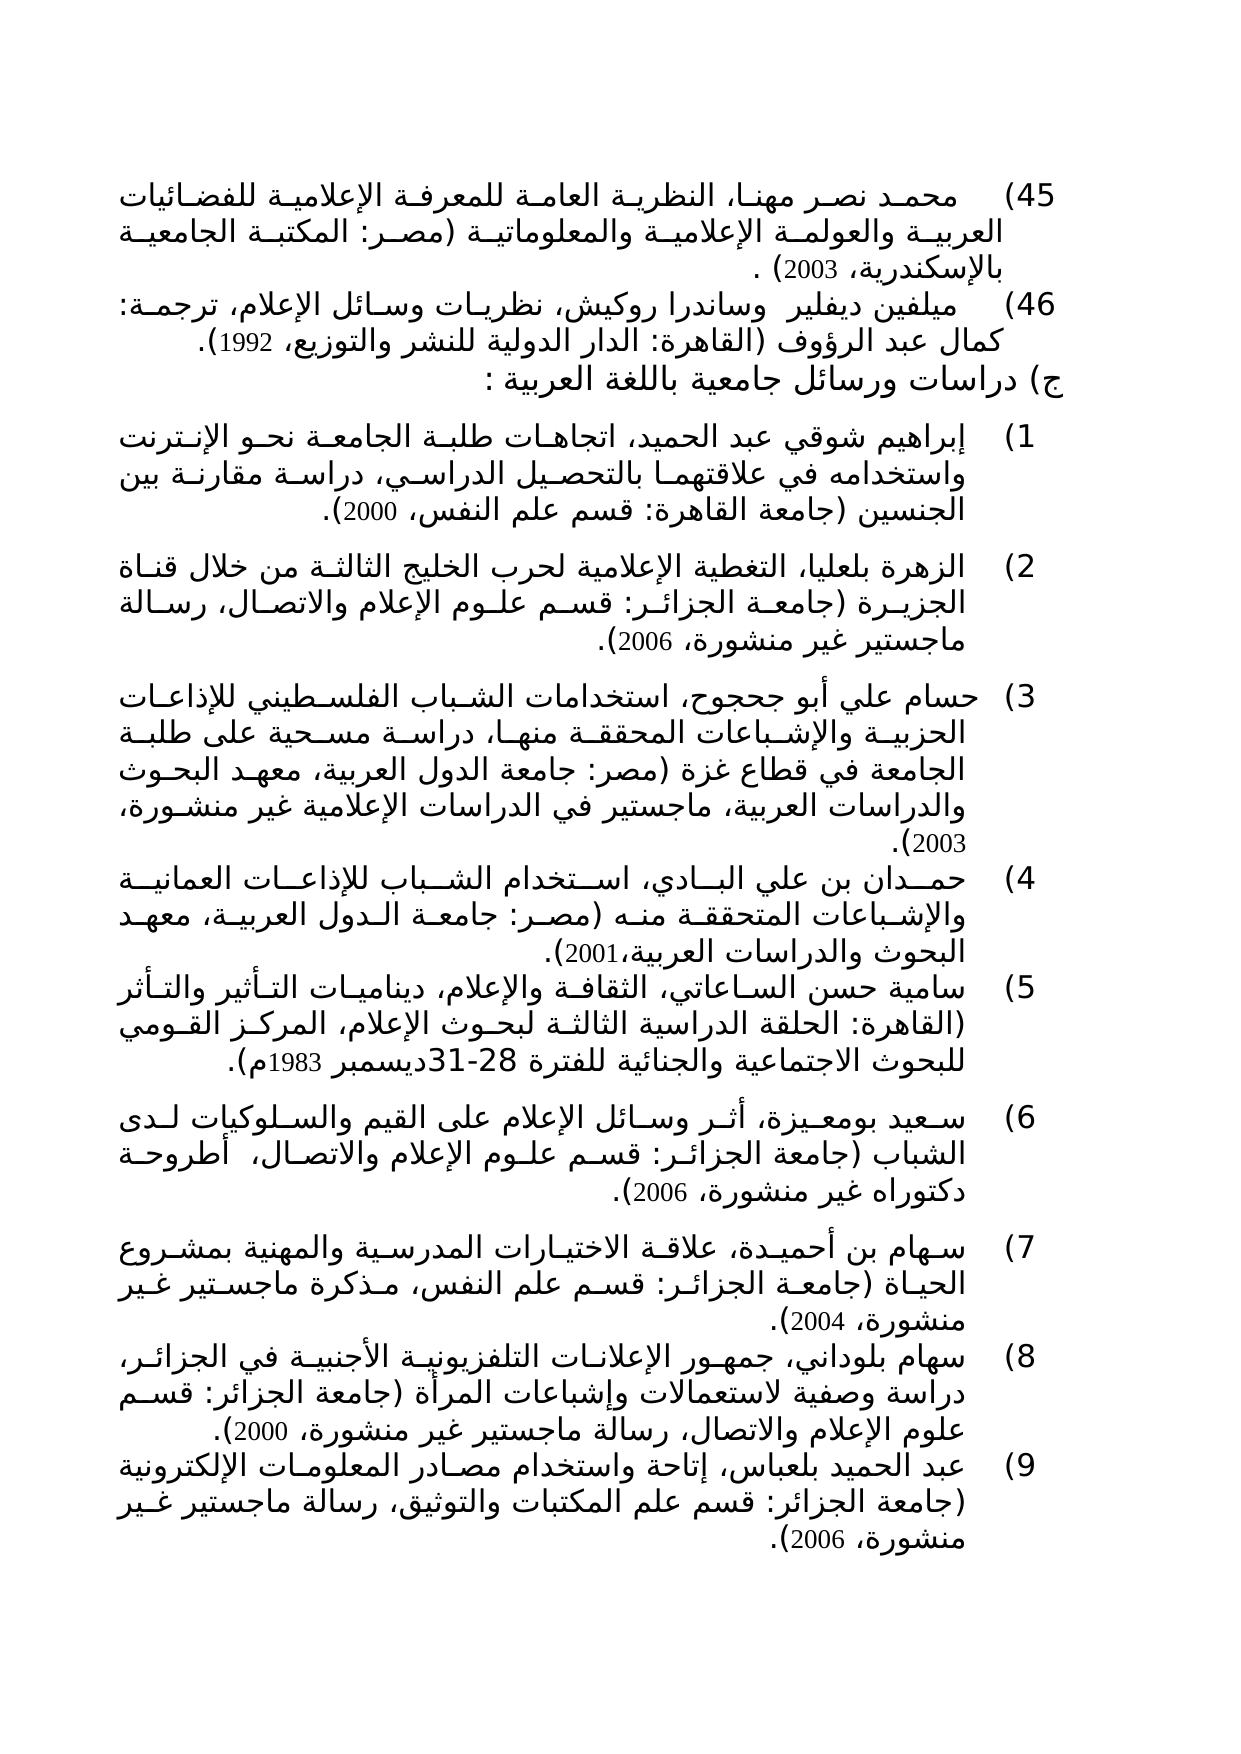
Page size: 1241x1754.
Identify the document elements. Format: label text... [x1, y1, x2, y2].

list سعيد بومعيزة، أثر وسائل الإعلام على القيم والسلوكيات لدى الشباب (جامعة الجزائر: قسم علوم الإعلام والاتصال، أطروحة دكتوراه غير منشورة، 2006). [118, 1099, 1004, 1208]
list سهام بن أحميدة، علاقة الاختيارات المدرسية والمهنية بمشروع الحياة (جامعة الجزائر: قسم علم النفس، مذكرة ماجستير غير منشورة، 2004). [118, 1229, 1004, 1338]
list سامية حسن الساعاتي، الثقافة والإعلام، ديناميات التأثير والتأثر (القاهرة: الحلقة الدراسية الثالثة لبحوث الإعلام، المركز القومي للبحوث الاجتماعية والجنائية للفترة 28-31ديسمبر 1983م). [118, 969, 1004, 1078]
list الزهرة بلعليا، التغطية الإعلامية لحرب الخليج الثالثة من خلال قناة الجزيرة (جامعة الجزائر: قسم علوم الإعلام والاتصال، رسالة ماجستير غير منشورة، 2006). [118, 548, 1004, 658]
list سهام بلوداني، جمهور الإعلانات التلفزيونية الأجنبية في الجزائر، دراسة وصفية لاستعمالات وإشباعات المرأة (جامعة الجزائر: قسم علوم الإعلام والاتصال، رسالة ماجستير غير منشورة، 2000). [118, 1338, 1004, 1447]
list إبراهيم شوقي عبد الحميد، اتجاهات طلبة الجامعة نحو الإنترنت واستخدامه في علاقتهما بالتحصيل الدراسي، دراسة مقارنة بين الجنسين (جامعة القاهرة: قسم علم النفس، 2000). [118, 419, 1004, 528]
list محمد نصر مهنا، النظرية العامة للمعرفة الإعلامية للفضائيات العربية والعولمة الإعلامية والمعلوماتية (مصر: المكتبة الجامعية بالإسكندرية، 2003) . [118, 177, 1004, 286]
list ميلفين ديفلير وساندرا روكيش، نظريات وسائل الإعلام، ترجمة: كمال عبد الرؤوف (القاهرة: الدار الدولية للنشر والتوزيع، 1992). [118, 286, 1004, 359]
list ج) دراسات ورسائل جامعية باللغة العربية : [118, 359, 1063, 398]
list حمدان بن علي البادي، استخدام الشباب للإذاعات العمانية والإشباعات المتحققة منه (مصر: جامعة الدول العربية، معهد البحوث والدراسات العربية،2001). [118, 860, 1004, 969]
list عبد الحميد بلعباس، إتاحة واستخدام مصادر المعلومات الإلكترونية (جامعة الجزائر: قسم علم المكتبات والتوثيق، رسالة ماجستير غير منشورة، 2006). [118, 1447, 1004, 1556]
list حسام علي أبو جحجوح، استخدامات الشباب الفلسطيني للإذاعات الحزبية والإشباعات المحققة منها، دراسة مسحية على طلبة الجامعة في قطاع غزة (مصر: جامعة الدول العربية، معهد البحوث والدراسات العربية، ماجستير في الدراسات الإعلامية غير منشورة، 2003). [118, 678, 1004, 860]
